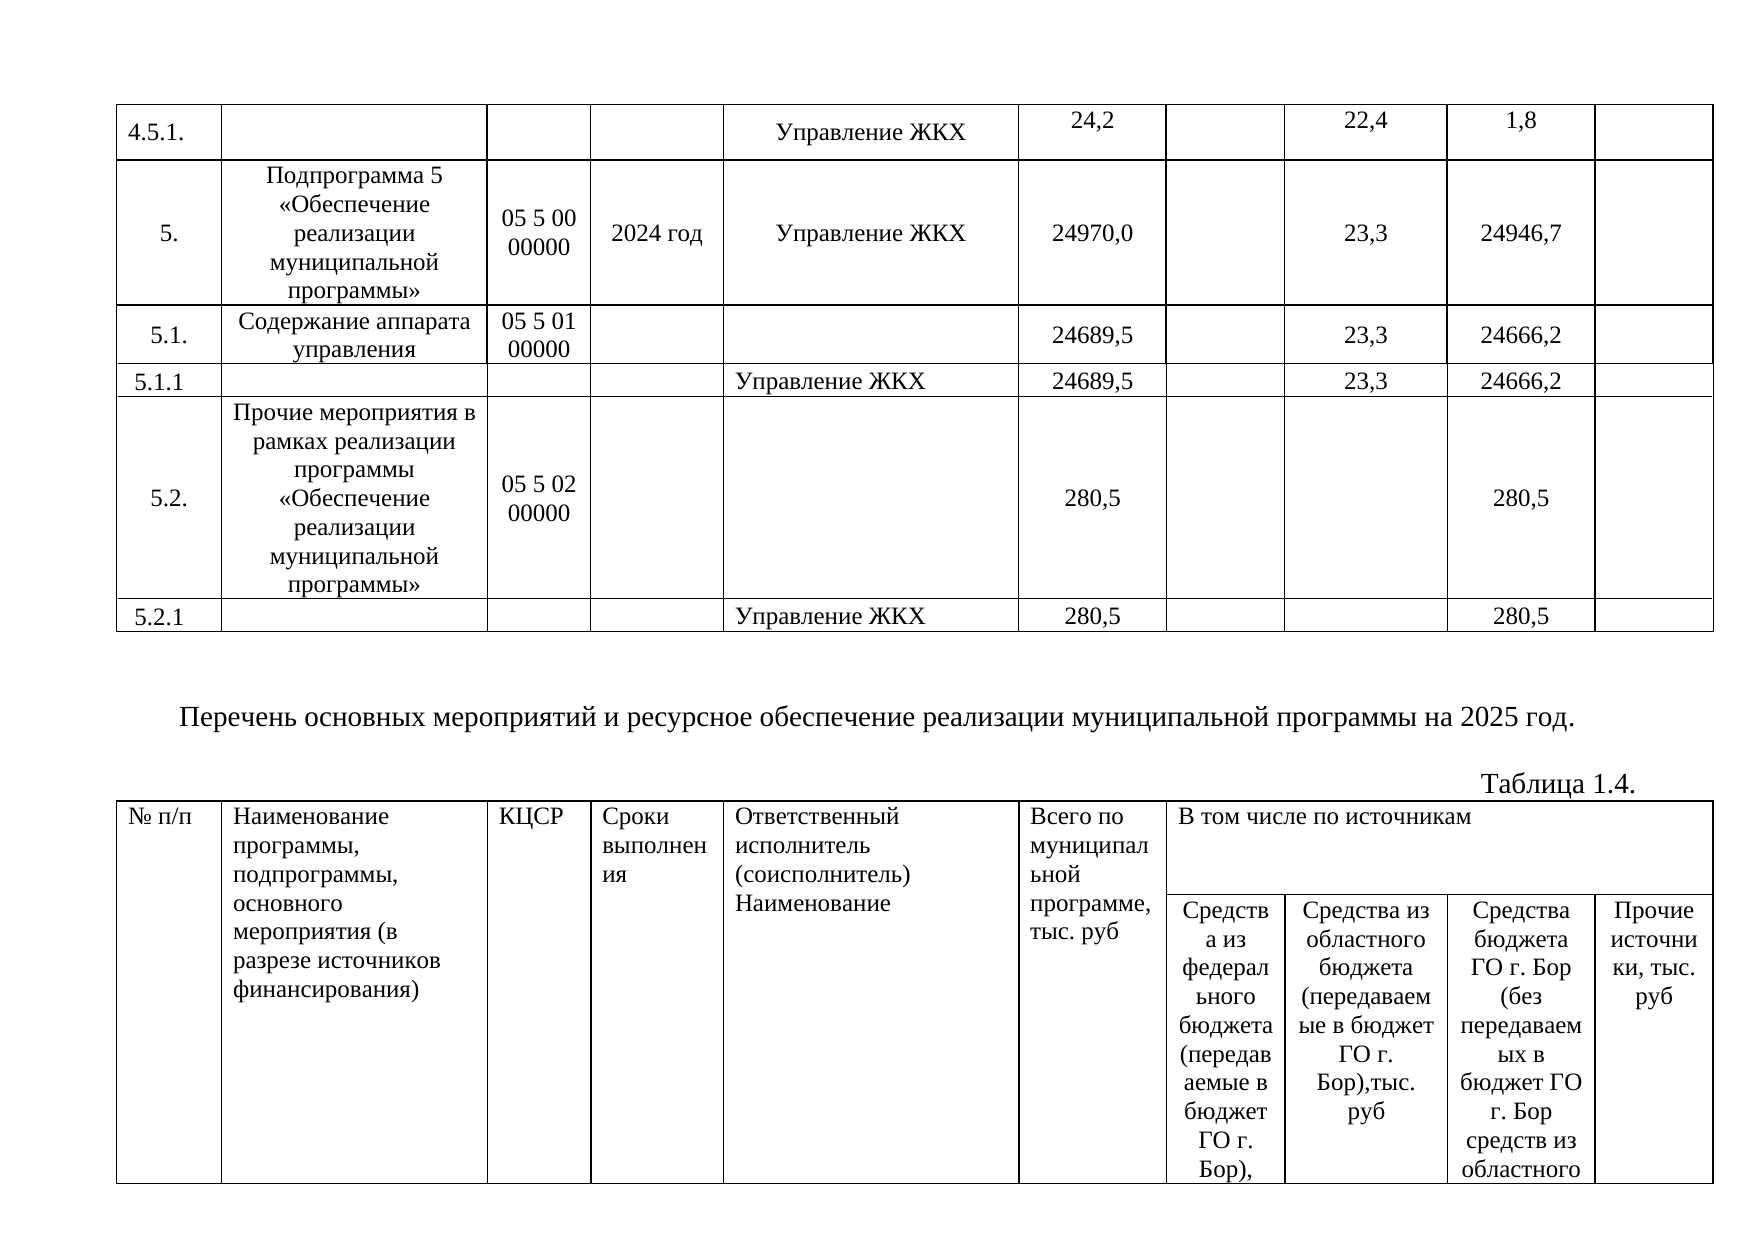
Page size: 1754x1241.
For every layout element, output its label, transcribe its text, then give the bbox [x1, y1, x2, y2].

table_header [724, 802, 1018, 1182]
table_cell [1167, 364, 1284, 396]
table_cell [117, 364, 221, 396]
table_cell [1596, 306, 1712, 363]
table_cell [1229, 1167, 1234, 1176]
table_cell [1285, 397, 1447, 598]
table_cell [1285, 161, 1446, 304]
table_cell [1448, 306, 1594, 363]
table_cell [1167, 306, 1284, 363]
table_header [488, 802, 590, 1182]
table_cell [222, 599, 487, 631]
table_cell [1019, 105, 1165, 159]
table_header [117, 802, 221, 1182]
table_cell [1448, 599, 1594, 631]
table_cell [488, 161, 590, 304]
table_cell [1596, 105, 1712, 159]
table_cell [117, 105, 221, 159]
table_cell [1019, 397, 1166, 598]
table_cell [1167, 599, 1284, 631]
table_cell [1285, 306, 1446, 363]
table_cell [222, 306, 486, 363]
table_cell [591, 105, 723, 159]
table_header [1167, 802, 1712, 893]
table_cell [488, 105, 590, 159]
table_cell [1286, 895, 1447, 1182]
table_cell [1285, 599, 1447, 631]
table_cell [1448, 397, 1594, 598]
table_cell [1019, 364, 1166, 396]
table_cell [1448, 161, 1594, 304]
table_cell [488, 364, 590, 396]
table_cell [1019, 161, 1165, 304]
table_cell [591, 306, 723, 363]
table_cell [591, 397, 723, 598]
text Таблица 1.4. [118, 766, 1636, 800]
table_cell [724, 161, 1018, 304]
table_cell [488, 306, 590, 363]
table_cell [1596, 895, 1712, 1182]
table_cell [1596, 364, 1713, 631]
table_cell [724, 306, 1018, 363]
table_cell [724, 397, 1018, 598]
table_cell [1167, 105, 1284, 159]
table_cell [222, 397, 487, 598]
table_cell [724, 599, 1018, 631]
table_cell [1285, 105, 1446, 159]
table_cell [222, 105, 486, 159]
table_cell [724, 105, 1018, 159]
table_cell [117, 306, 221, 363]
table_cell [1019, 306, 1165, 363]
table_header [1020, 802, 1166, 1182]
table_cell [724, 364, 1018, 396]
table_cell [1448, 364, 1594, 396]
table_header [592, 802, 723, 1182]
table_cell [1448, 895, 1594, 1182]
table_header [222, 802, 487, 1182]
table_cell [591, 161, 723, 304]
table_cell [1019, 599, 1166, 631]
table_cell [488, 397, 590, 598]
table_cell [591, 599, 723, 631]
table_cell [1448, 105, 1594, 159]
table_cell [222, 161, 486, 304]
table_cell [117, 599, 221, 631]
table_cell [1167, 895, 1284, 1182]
text Перечень основных мероприятий и ресурсное обеспечение реализации муниципальной программы на 2025 год. [118, 699, 1636, 733]
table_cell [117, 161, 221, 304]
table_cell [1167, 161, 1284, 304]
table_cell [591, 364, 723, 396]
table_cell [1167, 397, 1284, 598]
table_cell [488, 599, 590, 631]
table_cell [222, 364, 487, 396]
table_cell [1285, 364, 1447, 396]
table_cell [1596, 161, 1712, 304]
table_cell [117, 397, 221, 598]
